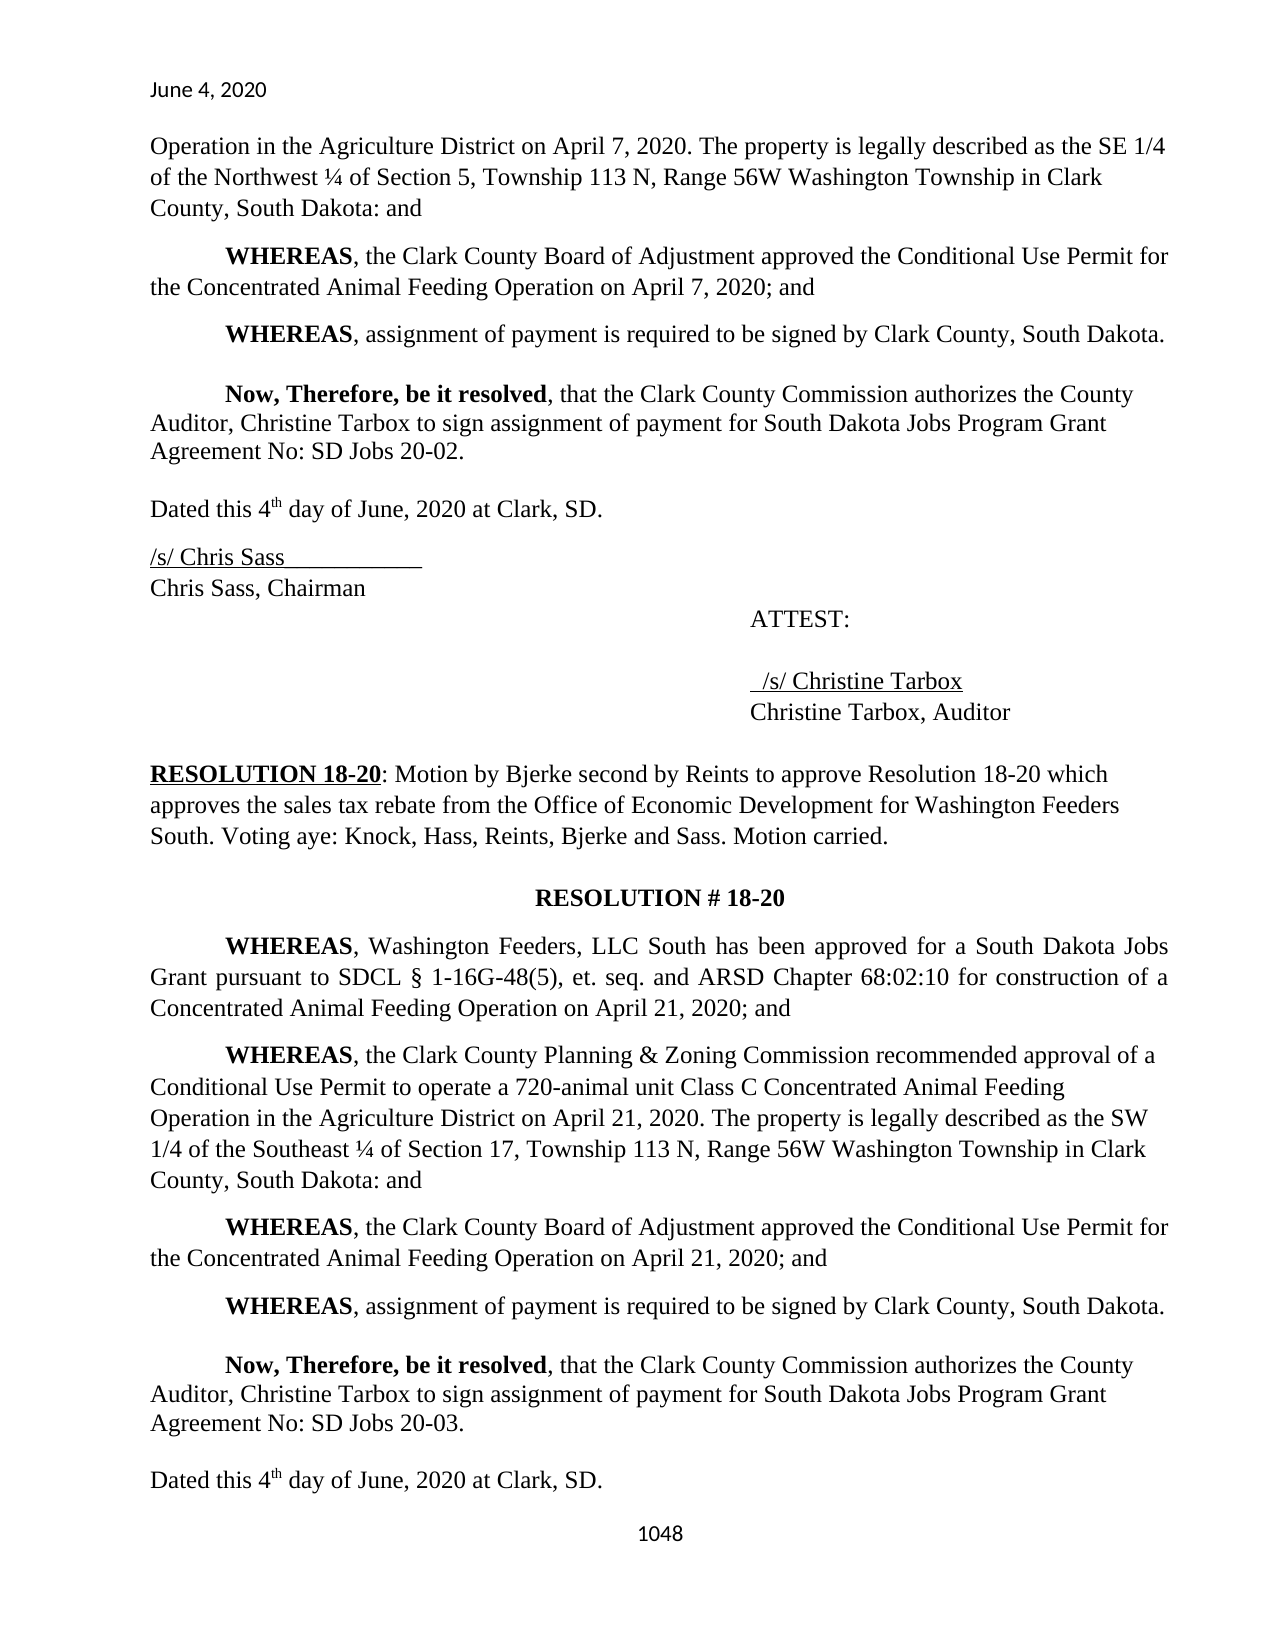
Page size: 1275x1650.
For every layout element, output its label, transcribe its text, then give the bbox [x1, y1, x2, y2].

text WHEREAS, the Clark County Board of Adjustment approved the Conditional Use Permit for the Concentrated Animal Feeding Operation on April 21, 2020; and [150, 1212, 1170, 1272]
text Now, Therefore, be it resolved, that the Clark County Commission authorizes the County Auditor, Christine Tarbox to sign assignment of payment for South Dakota Jobs Program Grant Agreement No: SD Jobs 20-03. [150, 1350, 1170, 1437]
text Dated this 4th day of June, 2020 at Clark, SD. [150, 494, 1170, 523]
text Now, Therefore, be it resolved, that the Clark County Commission authorizes the County Auditor, Christine Tarbox to sign assignment of payment for South Dakota Jobs Program Grant Agreement No: SD Jobs 20-02. [150, 379, 1170, 465]
text WHEREAS, assignment of payment is required to be signed by Clark County, South Dakota. [150, 319, 1170, 348]
text /s/ Chris Sass___________ [150, 542, 1170, 570]
text WHEREAS, the Clark County Board of Adjustment approved the Conditional Use Permit for the Concentrated Animal Feeding Operation on April 7, 2020; and [150, 241, 1170, 301]
text RESOLUTION # 18-20 [150, 883, 1170, 912]
text ATTEST: [675, 604, 1170, 632]
text RESOLUTION 18-20: Motion by Bjerke second by Reints to approve Resolution 18-20 which approves the sales tax rebate from the Office of Economic Development for Washington Feeders South. Voting aye: Knock, Hass, Reints, Bjerke and Sass. Motion carried. [150, 759, 1170, 850]
text Chris Sass, Chairman [150, 573, 1170, 601]
text Dated this 4th day of June, 2020 at Clark, SD. [150, 1465, 1170, 1494]
text WHEREAS, the Clark County Planning & Zoning Commission recommended approval of a Conditional Use Permit to operate a 720-animal unit Class C Concentrated Animal Feeding Operation in the Agriculture District on April 21, 2020. The property is legally described as the SW 1/4 of the Southeast ¼ of Section 17, Township 113 N, Range 56W Washington Township in Clark County, South Dakota: and [150, 1041, 1170, 1193]
text WHEREAS, assignment of payment is required to be signed by Clark County, South Dakota. [150, 1291, 1170, 1320]
text WHEREAS, Washington Feeders, LLC South has been approved for a South Dakota Jobs Grant pursuant to SDCL § 1-16G-48(5), et. seq. and ARSD Chapter 68:02:10 for construction of a Concentrated Animal Feeding Operation on April 21, 2020; and [150, 931, 1170, 1022]
text Christine Tarbox, Auditor [675, 697, 1170, 726]
text /s/ Christine Tarbox [150, 666, 1170, 694]
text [150, 131, 1170, 222]
